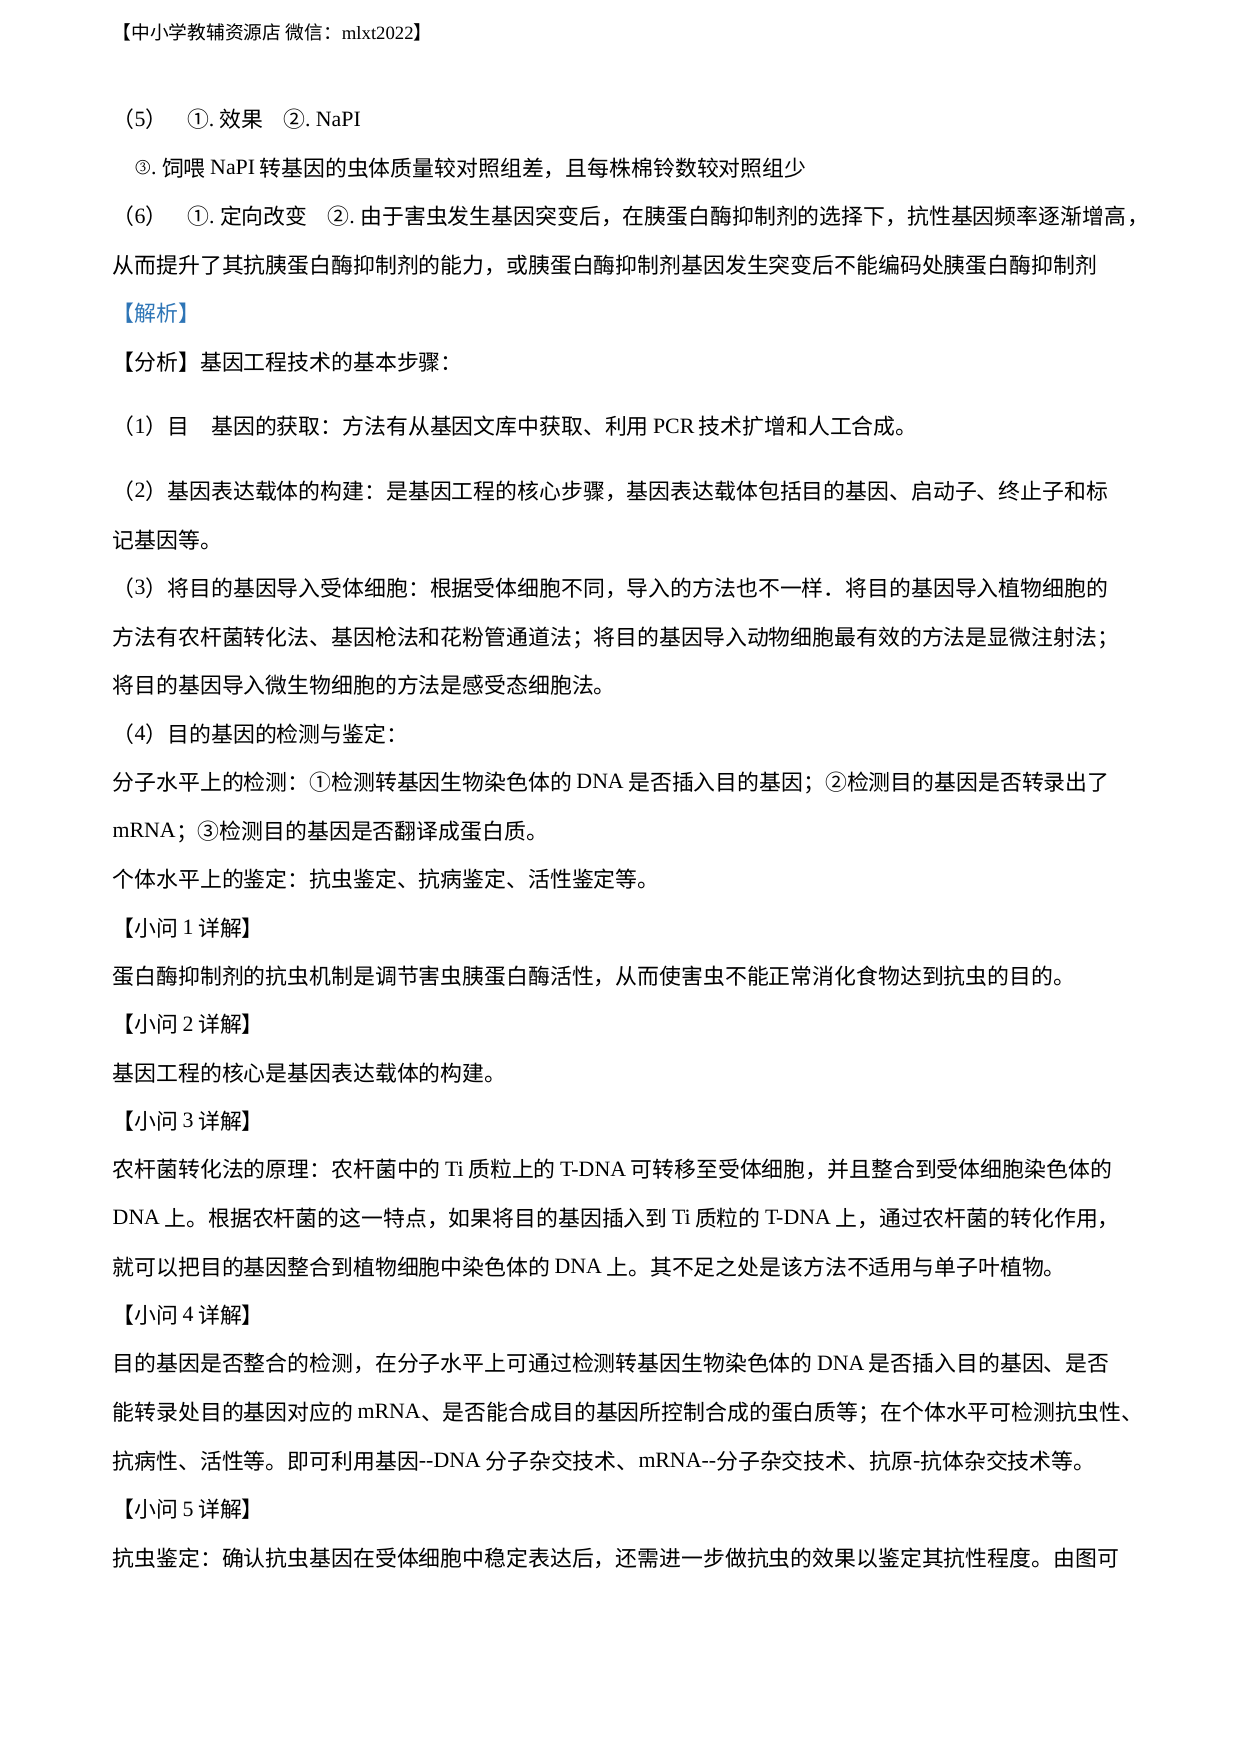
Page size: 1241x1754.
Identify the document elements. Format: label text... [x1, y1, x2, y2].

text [112, 1540, 1128, 1573]
text 【小问5详解】 [112, 1492, 1128, 1524]
text 分子水平上的检测：①检测转基因生物染色体的DNA是否插入目的基因；②检测目的基因是否转录出了mRNA；③检测目的基因是否翻译成蛋白质。 [112, 765, 1128, 846]
text （1）目基因的获取：方法有从基因文库中获取、利用PCR技术扩增和人工合成。 [112, 393, 1128, 458]
text （3）将目的基因导入受体细胞：根据受体细胞不同，导入的方法也不一样．将目的基因导入植物细胞的方法有农杆菌转化法、基因枪法和花粉管通道法；将目的基因导入动物细胞最有效的方法是显微注射法；将目的基因导入微生物细胞的方法是感受态细胞法。 [112, 571, 1128, 701]
text 【解析】 [112, 296, 1128, 328]
text 农杆菌转化法的原理：农杆菌中的Ti质粒上的T-DNA可转移至受体细胞，并且整合到受体细胞染色体的DNA上。根据农杆菌的这一特点，如果将目的基因插入到Ti质粒的T-DNA上，通过农杆菌的转化作用，就可以把目的基因整合到植物细胞中染色体的DNA上。其不足之处是该方法不适用与单子叶植物。 [112, 1152, 1128, 1282]
text 基因工程的核心是基因表达载体的构建。 [112, 1055, 1128, 1088]
text （5） ①. 效果 ②. NaPI ③. 饲喂NaPI转基因的虫体质量较对照组差，且每株棉铃数较对照组少 [112, 102, 1128, 183]
text （2）基因表达载体的构建：是基因工程的核心步骤，基因表达载体包括目的基因、启动子、终止子和标记基因等。 [112, 473, 1128, 555]
text 【分析】基因工程技术的基本步骤： [112, 344, 1128, 377]
text （6） ①. 定向改变 ②. 由于害虫发生基因突变后，在胰蛋白酶抑制剂的选择下，抗性基因频率逐渐增高，从而提升了其抗胰蛋白酶抑制剂的能力，或胰蛋白酶抑制剂基因发生突变后不能编码处胰蛋白酶抑制剂 [112, 199, 1128, 280]
text （4）目的基因的检测与鉴定： [112, 716, 1128, 749]
text 【小问2详解】 [112, 1007, 1128, 1039]
text 个体水平上的鉴定：抗虫鉴定、抗病鉴定、活性鉴定等。 [112, 862, 1128, 894]
text 目的基因是否整合的检测，在分子水平上可通过检测转基因生物染色体的DNA是否插入目的基因、是否能转录处目的基因对应的mRNA、是否能合成目的基因所控制合成的蛋白质等；在个体水平可检测抗虫性、抗病性、活性等。即可利用基因--DNA分子杂交技术、mRNA--分子杂交技术、抗原-抗体杂交技术等。 [112, 1346, 1128, 1476]
text 【小问1详解】 [112, 910, 1128, 943]
text 【小问3详解】 [112, 1103, 1128, 1136]
text 蛋白酶抑制剂的抗虫机制是调节害虫胰蛋白酶活性，从而使害虫不能正常消化食物达到抗虫的目的。 [112, 958, 1128, 991]
text 【小问4详解】 [112, 1298, 1128, 1330]
